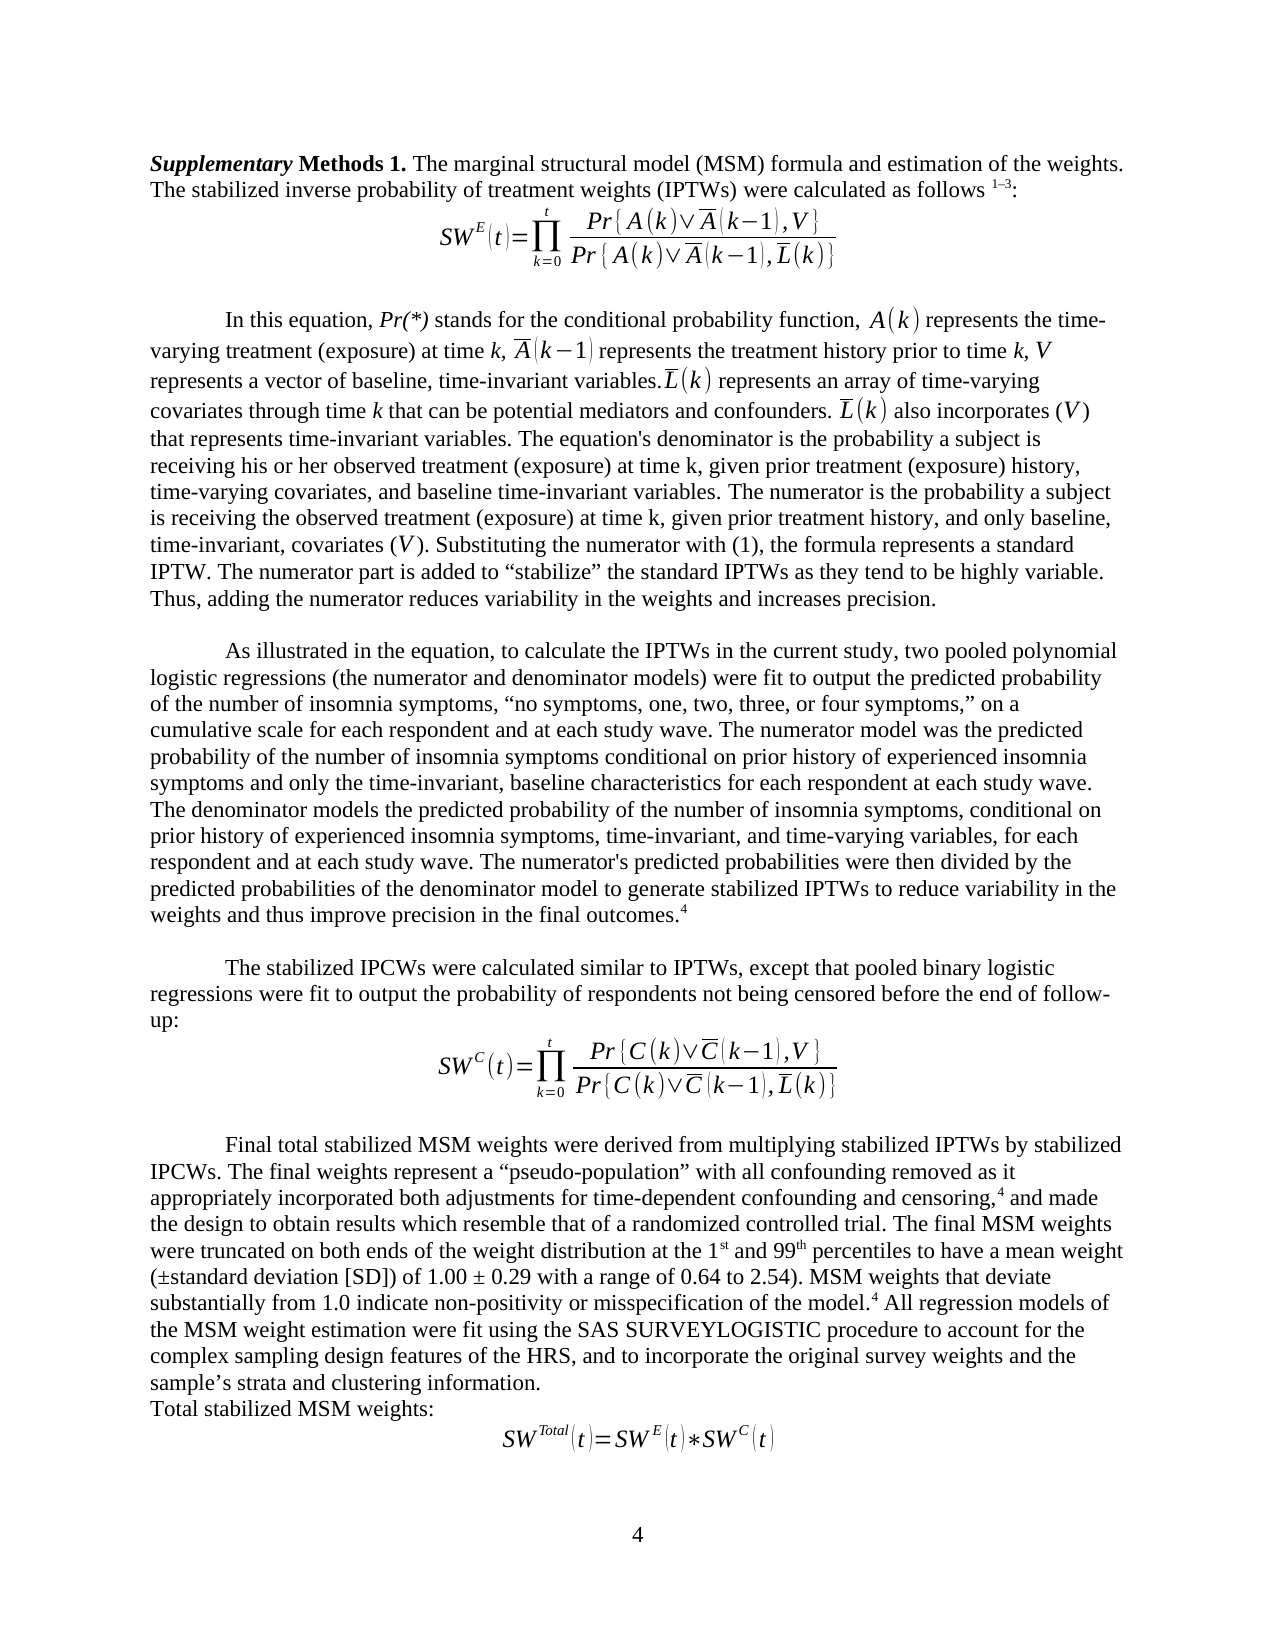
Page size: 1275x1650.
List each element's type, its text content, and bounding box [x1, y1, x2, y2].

text The stabilized inverse probability of treatment weights (IPTWs) were calculated as follows 1–3: [150, 176, 1125, 203]
text Total stabilized MSM weights: [150, 1395, 1125, 1421]
text The stabilized IPCWs were calculated similar to IPTWs, except that pooled binary logistic regressions were fit to output the probability of respondents not being censored before the end of follow-up: [150, 954, 1125, 1033]
text Supplementary Methods 1. The marginal structural model (MSM) formula and estimation of the weights. [150, 150, 1125, 176]
text Final total stabilized MSM weights were derived from multiplying stabilized IPTWs by stabilized IPCWs. The final weights represent a “pseudo-population” with all confounding removed as it appropriately incorporated both adjustments for time-dependent confounding and censoring,4 and made the design to obtain results which resemble that of a randomized controlled trial. The final MSM weights were truncated on both ends of the weight distribution at the 1st and 99th percentiles to have a mean weight (±standard deviation [SD]) of 1.00 ± 0.29 with a range of 0.64 to 2.54). MSM weights that deviate substantially from 1.0 indicate non-positivity or misspecification of the model.4 All regression models of the MSM weight estimation were fit using the SAS SURVEYLOGISTIC procedure to account for the complex sampling design features of the HRS, and to incorporate the original survey weights and the sample’s strata and clustering information. [150, 1131, 1125, 1395]
text As illustrated in the equation, to calculate the IPTWs in the current study, two pooled polynomial logistic regressions (the numerator and denominator models) were fit to output the predicted probability of the number of insomnia symptoms, “no symptoms, one, two, three, or four symptoms,” on a cumulative scale for each respondent and at each study wave. The numerator model was the predicted probability of the number of insomnia symptoms conditional on prior history of experienced insomnia symptoms and only the time-invariant, baseline characteristics for each respondent at each study wave. The denominator models the predicted probability of the number of insomnia symptoms, conditional on prior history of experienced insomnia symptoms, time-invariant, and time-varying variables, for each respondent and at each study wave. The numerator's predicted probabilities were then divided by the predicted probabilities of the denominator model to generate stabilized IPTWs to reduce variability in the weights and thus improve precision in the final outcomes.4 [150, 637, 1125, 927]
text In this equation, Pr(*) stands for the conditional probability function, represents the time-varying treatment (exposure) at time k, represents the treatment history prior to time k, represents a vector of baseline, time-invariant variables. represents an array of time-varying covariates through time k that can be potential mediators and confounders. also incorporates () that represents time-invariant variables. The equation's denominator is the probability a subject is receiving his or her observed treatment (exposure) at time k, given prior treatment (exposure) history, time-varying covariates, and baseline time-invariant variables. The numerator is the probability a subject is receiving the observed treatment (exposure) at time k, given prior treatment history, and only baseline, time-invariant, covariates (). Substituting the numerator with (1), the formula represents a standard IPTW. The numerator part is added to “stabilize” the standard IPTWs as they tend to be highly variable. Thus, adding the numerator reduces variability in the weights and increases precision. [150, 305, 1125, 611]
